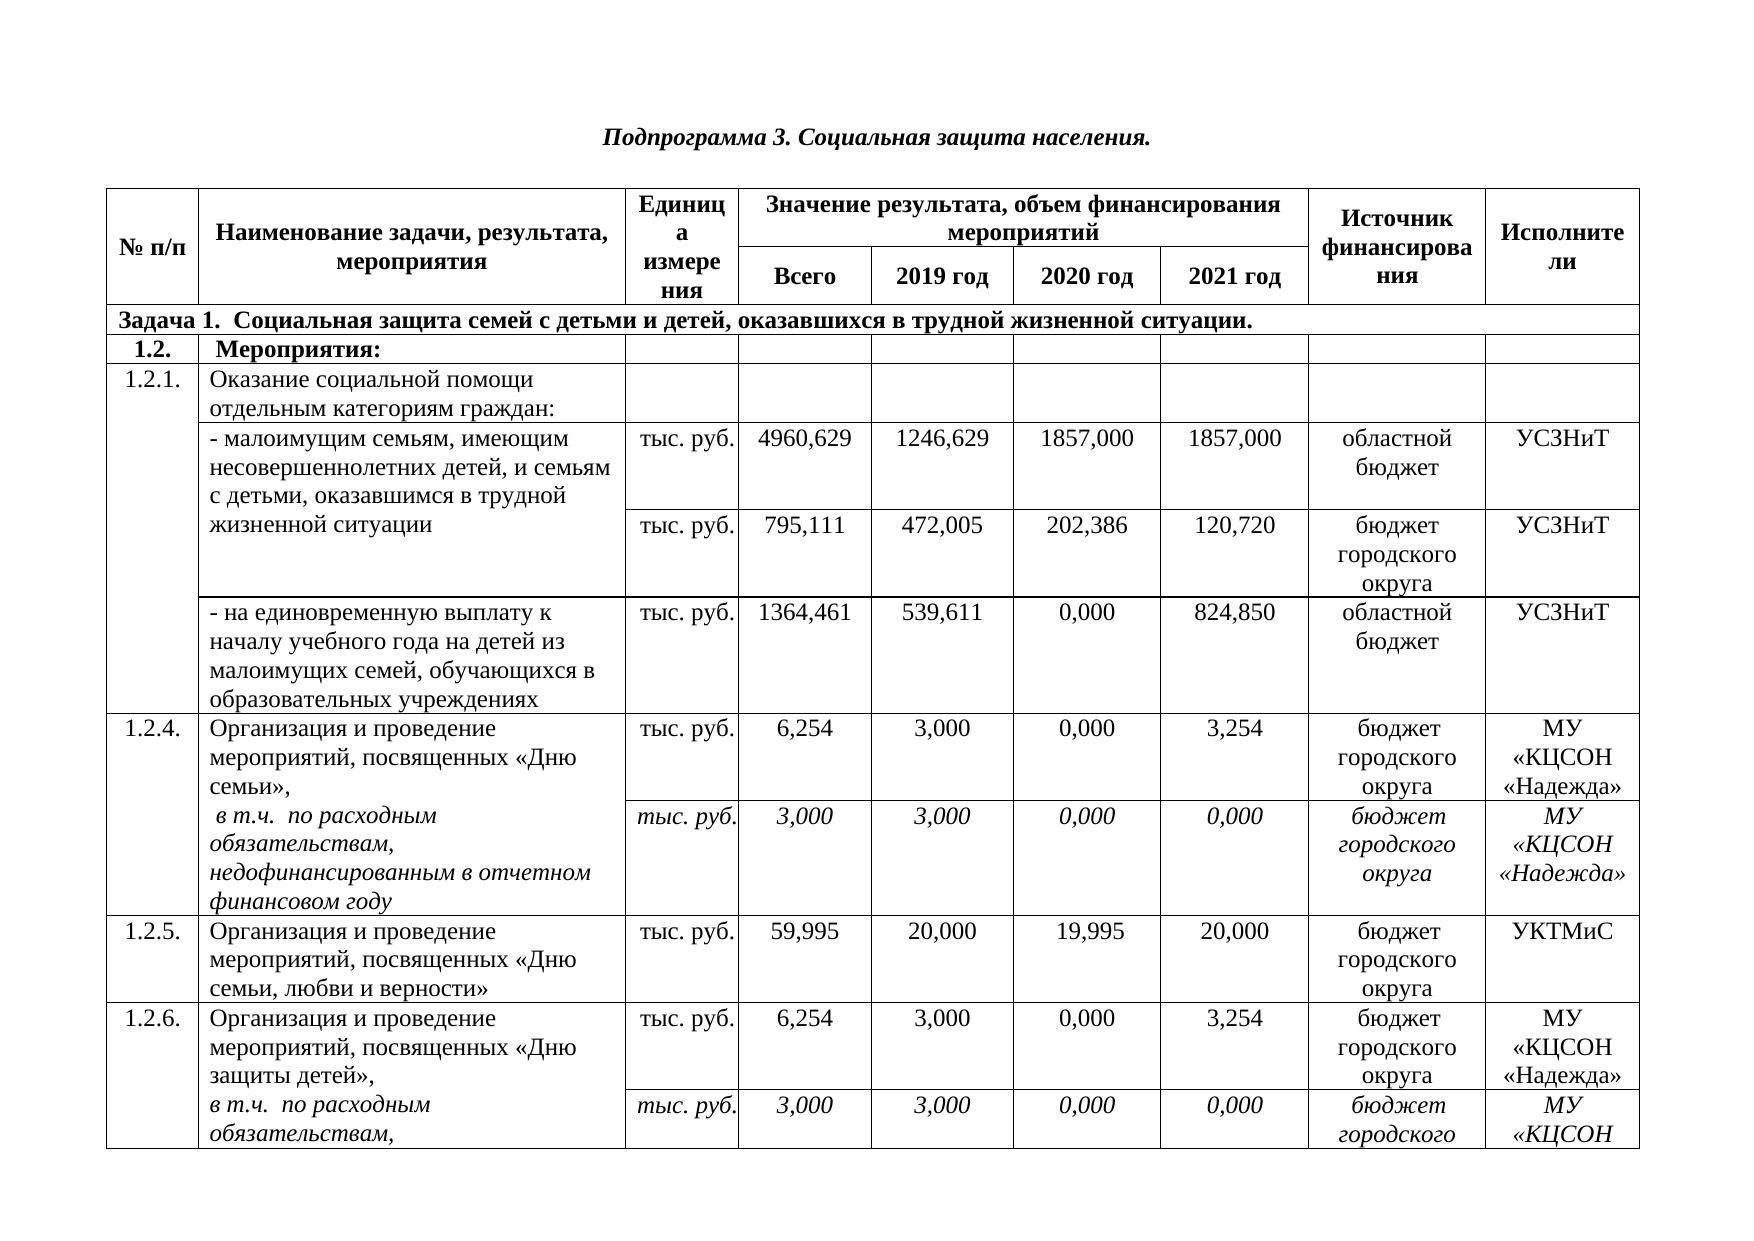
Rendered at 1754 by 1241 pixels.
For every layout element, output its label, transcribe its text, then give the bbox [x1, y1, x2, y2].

text Подпрограмма 3. Социальная защита населения. [118, 122, 1636, 150]
table_cell УСЗНиТ [1486, 598, 1639, 712]
table_cell [1014, 364, 1160, 422]
table_cell [1161, 364, 1308, 422]
table_cell [1014, 335, 1160, 363]
table_cell бюджет городского округа [1309, 1003, 1485, 1089]
table_header Источник финансирования [1309, 189, 1485, 304]
table_cell [1161, 335, 1308, 363]
table_cell 1.2. [107, 335, 198, 363]
table_cell 3,254 [1161, 1003, 1308, 1089]
table_cell - малоимущим семьям, имеющим несовершеннолетних детей, и семьям с детьми, оказавшимся в трудной жизненной ситуации [199, 423, 625, 596]
table_cell [739, 335, 871, 363]
table_cell 0,000 [1014, 801, 1160, 915]
table_cell 1857,000 [1014, 423, 1160, 509]
table_cell Всего [739, 247, 871, 304]
table_cell [872, 335, 1013, 363]
table_cell Задача 1. Социальная защита семей с детьми и детей, оказавшихся в трудной жизненной ситуации. [107, 305, 1639, 333]
table_cell 3,000 [872, 1090, 1013, 1148]
table_cell 120,720 [1161, 510, 1308, 596]
table_cell [626, 335, 738, 363]
table_cell [1486, 335, 1639, 363]
table_cell 0,000 [1014, 1003, 1160, 1089]
table_cell Организация и проведение мероприятий, посвященных «Дню защиты детей», в т.ч. по расходным обязательствам, недофинансированным в отчетном финансовом году [199, 1003, 625, 1148]
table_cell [1309, 1090, 1485, 1148]
table_cell УСЗНиТ [1486, 510, 1639, 596]
table_cell 6,254 [739, 714, 871, 800]
table_cell МУ «КЦСОН «Надежда» [1486, 801, 1639, 915]
table_cell 1246,629 [872, 423, 1013, 509]
table_cell 539,611 [872, 598, 1013, 712]
table_cell 472,005 [872, 510, 1013, 596]
table_cell 1.2.1. [107, 364, 198, 712]
table_cell 1.2.5. [107, 916, 198, 1002]
table_cell [872, 364, 1013, 422]
table_cell бюджет городского округа [1309, 714, 1485, 800]
table_cell 0,000 [1014, 598, 1160, 712]
table_cell областной бюджет [1309, 423, 1485, 509]
table_cell 1.2.4. [107, 714, 198, 915]
table_cell 3,000 [739, 801, 871, 915]
table_cell [1309, 335, 1485, 363]
table_cell 2021 год [1161, 247, 1308, 304]
table_cell [626, 364, 738, 422]
table_cell 20,000 [1161, 916, 1308, 1002]
table_cell тыс. руб. [626, 1090, 738, 1148]
table_cell [1486, 364, 1639, 422]
table_cell 3,000 [872, 801, 1013, 915]
table_cell тыс. руб. [626, 1003, 738, 1089]
table_cell 2019 год [872, 247, 1013, 304]
table_cell 3,000 [872, 714, 1013, 800]
table_cell Организация и проведение мероприятий, посвященных «Дню семьи, любви и верности» [199, 916, 625, 1002]
table_cell 19,995 [1014, 916, 1160, 1002]
table_cell 0,000 [1014, 1090, 1160, 1148]
table_cell 1.2.6. [107, 1003, 198, 1148]
table_cell [739, 364, 871, 422]
table_cell 0,000 [1161, 801, 1308, 915]
table_cell 1857,000 [1161, 423, 1308, 509]
table_cell бюджет городского округа [1309, 510, 1485, 596]
table_cell 824,850 [1161, 598, 1308, 712]
table_cell 3,000 [872, 1003, 1013, 1089]
table_cell 795,111 [739, 510, 871, 596]
table_cell тыс. руб. [626, 423, 738, 509]
table_header Единица измерения [626, 189, 738, 304]
table_cell областной бюджет [1309, 598, 1485, 712]
table_cell бюджет городского округа [1309, 916, 1485, 1002]
table_cell Оказание социальной помощи отдельным категориям граждан: [199, 364, 625, 422]
table_cell - на единовременную выплату к началу учебного года на детей из малоимущих семей, обучающихся в образовательных учреждениях [199, 598, 625, 712]
table_cell 3,254 [1161, 714, 1308, 800]
table_cell МУ «КЦСОН «Надежда» [1486, 714, 1639, 800]
table_cell тыс. руб. [626, 916, 738, 1002]
table_cell 3,000 [739, 1090, 871, 1148]
table_cell тыс. руб. [626, 801, 738, 915]
table_cell УСЗНиТ [1486, 423, 1639, 509]
table_cell УКТМиС [1486, 916, 1639, 1002]
table_header Наименование задачи, результата, мероприятия [199, 189, 625, 304]
table_header № п/п [107, 189, 198, 304]
table_cell бюджет городского округа [1309, 801, 1485, 915]
table_cell 4960,629 [739, 423, 871, 509]
table_cell 2020 год [1014, 247, 1160, 304]
table_cell 1364,461 [739, 598, 871, 712]
table_cell 6,254 [739, 1003, 871, 1089]
table_cell тыс. руб. [626, 510, 738, 596]
table_cell Мероприятия: [199, 335, 625, 363]
table_cell 0,000 [1161, 1090, 1308, 1148]
table_cell МУ «КЦСОН «Надежда» [1486, 1090, 1639, 1148]
table_cell МУ «КЦСОН «Надежда» [1486, 1003, 1639, 1089]
table_header Значение результата, объем финансирования мероприятий [739, 189, 1308, 246]
table_cell тыс. руб. [626, 714, 738, 800]
table_cell 20,000 [872, 916, 1013, 1002]
table_cell 59,995 [739, 916, 871, 1002]
table_cell Организация и проведение мероприятий, посвященных «Дню семьи», в т.ч. по расходным обязательствам, недофинансированным в отчетном финансовом году [199, 714, 625, 915]
table_cell 202,386 [1014, 510, 1160, 596]
table_cell 0,000 [1014, 714, 1160, 800]
table_cell тыс. руб. [626, 598, 738, 712]
table_cell [1309, 364, 1485, 422]
table_header Исполнители [1486, 189, 1639, 304]
